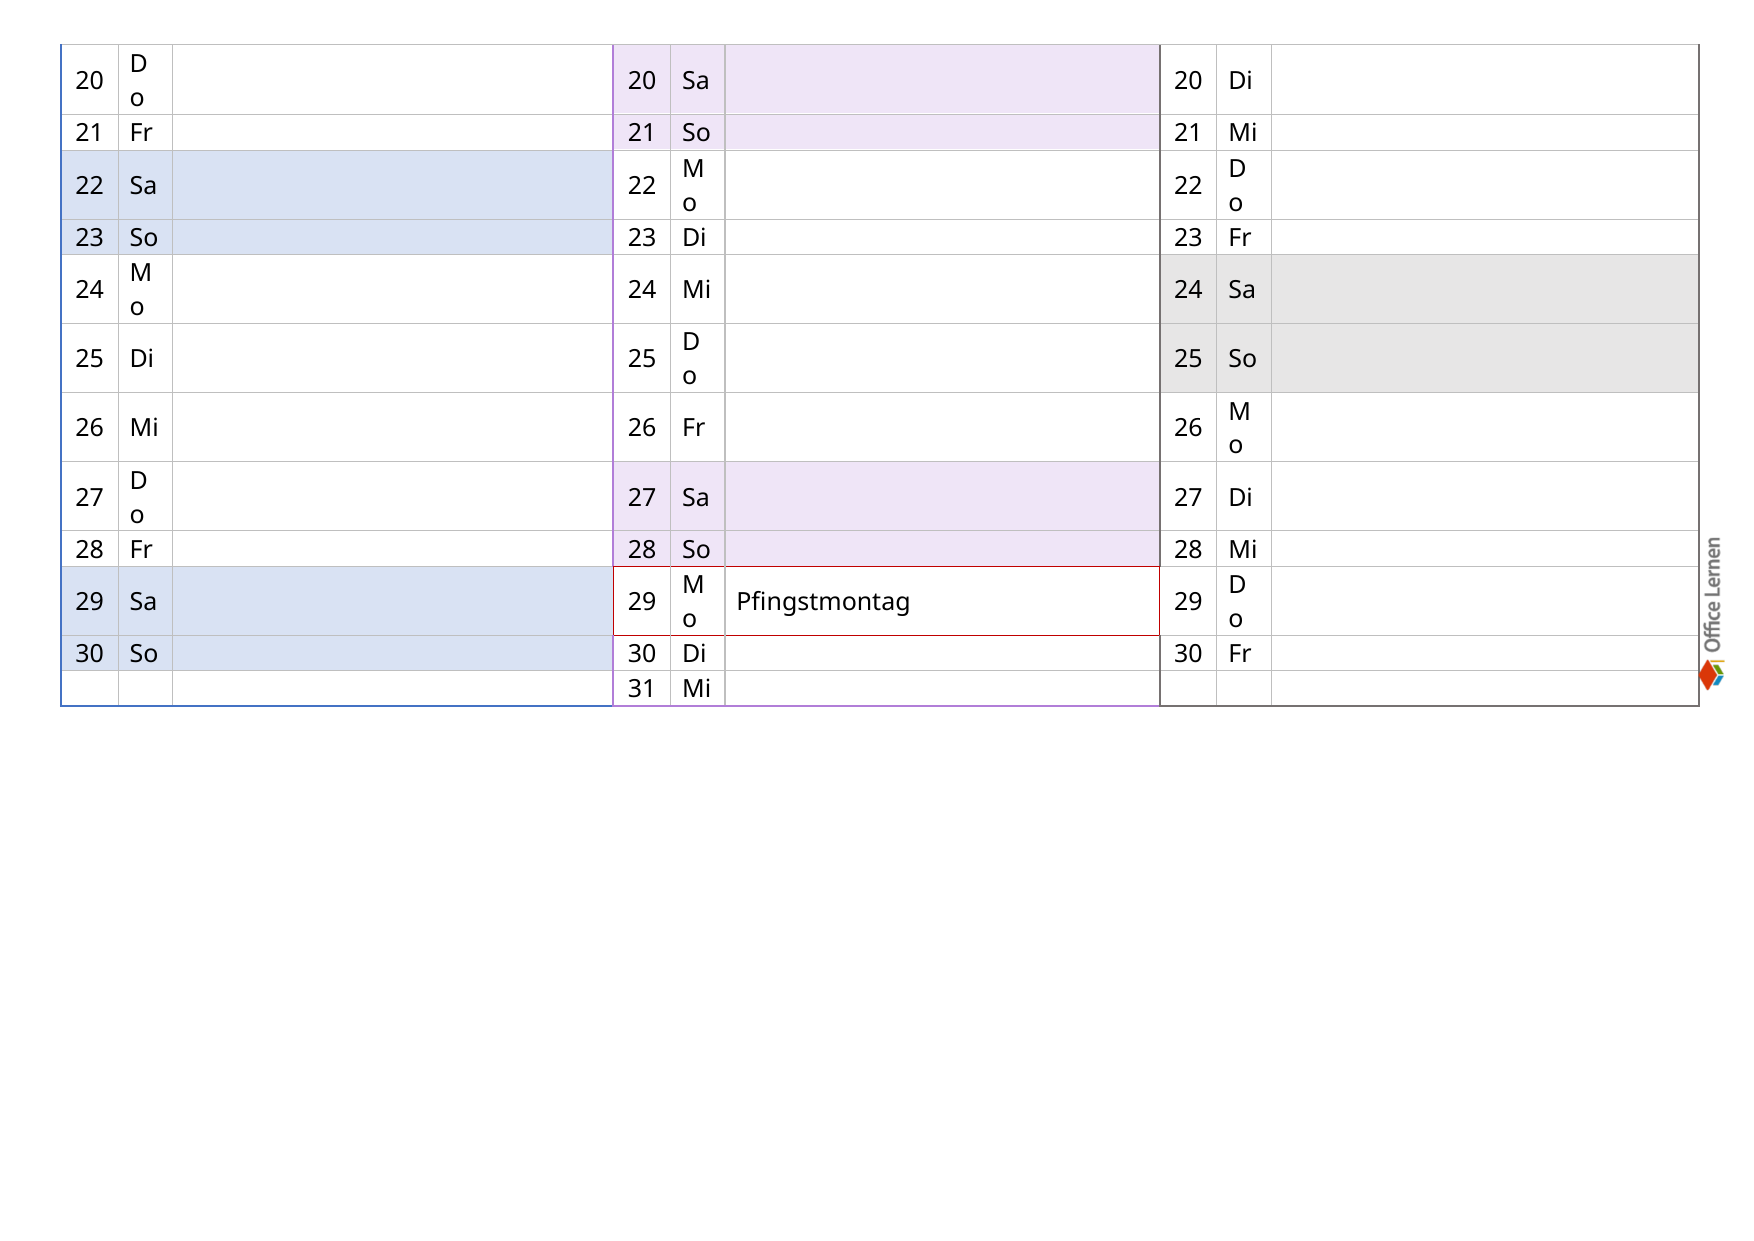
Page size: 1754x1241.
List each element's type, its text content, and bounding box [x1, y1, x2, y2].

table_cell [173, 324, 612, 392]
table_cell [726, 45, 1159, 113]
table_cell 24 [614, 255, 670, 323]
table_cell Do [1217, 567, 1271, 635]
table_cell 23 [62, 220, 118, 254]
table_cell [173, 45, 612, 113]
table_cell [1272, 567, 1698, 635]
table_cell 31 [614, 671, 670, 705]
table_cell Di [1217, 462, 1271, 530]
table_cell 20 [614, 45, 670, 113]
table_cell [726, 324, 1159, 392]
table_cell Do [119, 45, 172, 113]
table_cell So [671, 531, 724, 566]
table_cell Mo [671, 567, 724, 635]
table_cell 21 [614, 115, 670, 149]
table_cell 27 [614, 462, 670, 530]
table_cell Sa [119, 567, 172, 635]
table_cell 30 [1161, 636, 1216, 670]
table_cell Do [1217, 151, 1271, 219]
table_cell [1272, 531, 1698, 566]
table_cell 25 [614, 324, 670, 392]
table_cell 26 [614, 393, 670, 461]
table_cell Fr [671, 393, 724, 461]
table_cell So [1217, 324, 1271, 392]
table_cell Mi [119, 393, 172, 461]
table_cell Pfingstmontag [726, 567, 1159, 635]
table_cell 30 [614, 636, 670, 670]
table_cell Fr [119, 531, 172, 566]
table_cell [1272, 255, 1698, 323]
table_cell Di [119, 324, 172, 392]
table_cell Sa [671, 45, 724, 113]
table_cell [726, 255, 1159, 323]
table_cell 25 [62, 324, 118, 392]
table_cell [173, 671, 612, 705]
table_cell 26 [62, 393, 118, 461]
table_cell [1272, 45, 1698, 113]
table_cell Di [671, 220, 724, 254]
table_cell Mo [119, 255, 172, 323]
table_cell 27 [1161, 462, 1216, 530]
table_cell 28 [1161, 531, 1216, 566]
table_cell Sa [671, 462, 724, 530]
table_cell 24 [1161, 255, 1216, 323]
table_cell 24 [62, 255, 118, 323]
table_cell Fr [119, 115, 172, 149]
table_cell [1272, 671, 1698, 705]
table_cell [1272, 151, 1698, 219]
table_cell 22 [1161, 151, 1216, 219]
table_cell [173, 462, 612, 530]
table_cell [119, 671, 172, 705]
table_cell [726, 531, 1159, 566]
table_cell 25 [1161, 324, 1216, 392]
table_cell [1161, 671, 1216, 705]
table_cell 26 [1161, 393, 1216, 461]
picture [1699, 538, 1725, 691]
table_cell [173, 115, 612, 149]
table_cell [173, 636, 612, 670]
table_cell 29 [62, 567, 118, 635]
table_cell Mi [671, 255, 724, 323]
table_cell 21 [62, 115, 118, 149]
table_cell 23 [1161, 220, 1216, 254]
table_cell Mo [671, 151, 724, 219]
table_cell [173, 531, 612, 566]
table_cell 29 [614, 567, 670, 635]
table_cell 23 [614, 220, 670, 254]
table_cell [1272, 393, 1698, 461]
table_cell [1272, 115, 1698, 149]
table_cell Do [119, 462, 172, 530]
table_cell Mi [671, 671, 724, 705]
table_cell 21 [1161, 115, 1216, 149]
table_cell [726, 636, 1159, 670]
table_cell Sa [1217, 255, 1271, 323]
table_cell So [119, 220, 172, 254]
table_cell 22 [614, 151, 670, 219]
table_cell Fr [1217, 220, 1271, 254]
table_cell [173, 220, 612, 254]
table_cell [726, 393, 1159, 461]
table_cell [173, 567, 613, 635]
table_cell 22 [62, 151, 118, 219]
table_cell 30 [62, 636, 118, 670]
table_cell Mo [1217, 393, 1271, 461]
table_cell 28 [614, 531, 670, 566]
table_cell 28 [62, 531, 118, 566]
table_cell Di [671, 636, 724, 670]
table_cell Mi [1217, 115, 1271, 149]
table_cell 27 [62, 462, 118, 530]
table_cell Sa [119, 151, 172, 219]
table_cell [726, 220, 1159, 254]
table_cell [726, 151, 1159, 219]
table_cell [1217, 671, 1271, 705]
table_cell [1272, 324, 1698, 392]
table_cell Di [1217, 45, 1271, 113]
table_cell Mi [1217, 531, 1271, 566]
table_cell [726, 671, 1159, 705]
table_cell [62, 671, 118, 705]
table_cell 20 [1161, 45, 1216, 113]
table_cell [1272, 220, 1698, 254]
table_cell Do [671, 324, 724, 392]
table_cell 29 [1160, 567, 1216, 635]
table_cell [726, 462, 1159, 530]
table_cell Fr [1217, 636, 1271, 670]
table_cell [1272, 636, 1698, 670]
table_cell [726, 115, 1159, 149]
table_cell [173, 255, 612, 323]
table_cell So [119, 636, 172, 670]
table_cell [1272, 462, 1698, 530]
table_cell 20 [62, 45, 118, 113]
table_cell [173, 393, 612, 461]
table_cell [173, 151, 612, 219]
table_cell So [671, 115, 724, 149]
